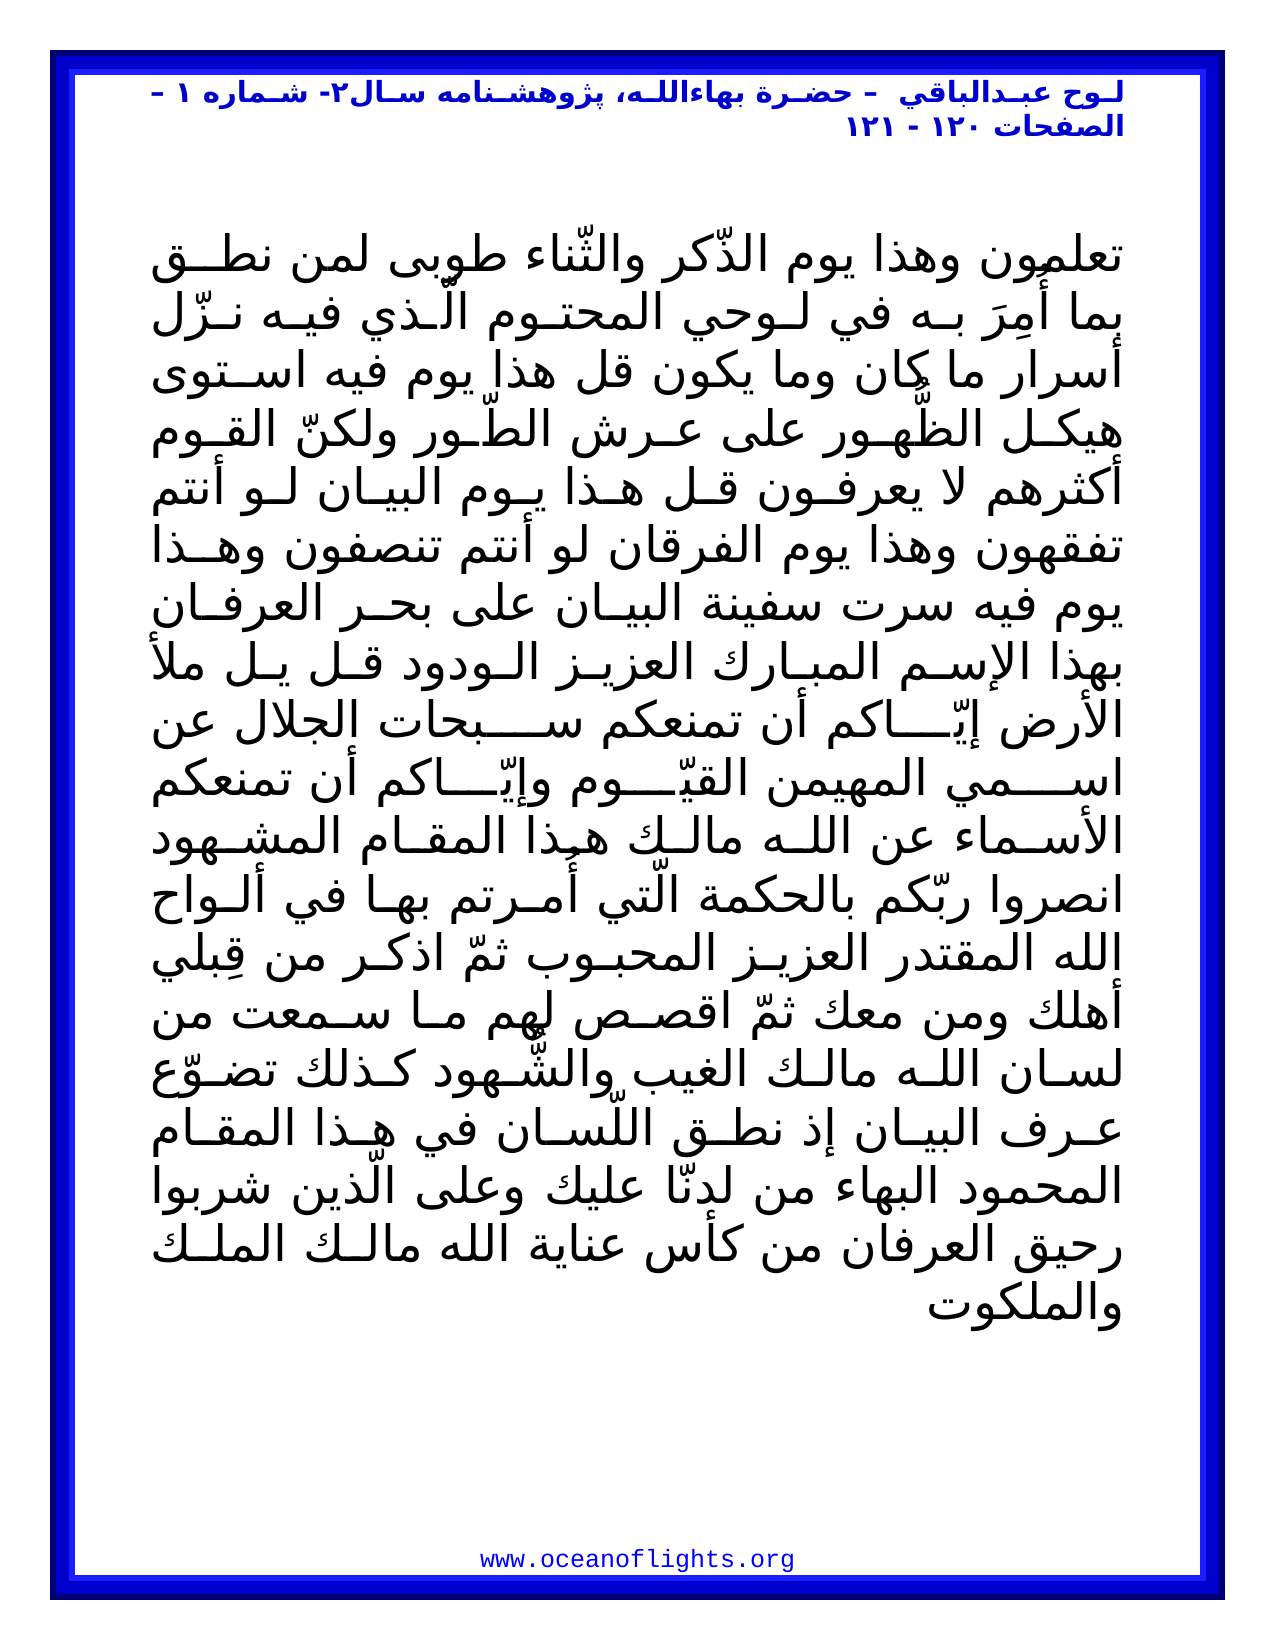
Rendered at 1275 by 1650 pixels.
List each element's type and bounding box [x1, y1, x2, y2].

text [150, 225, 1125, 1331]
